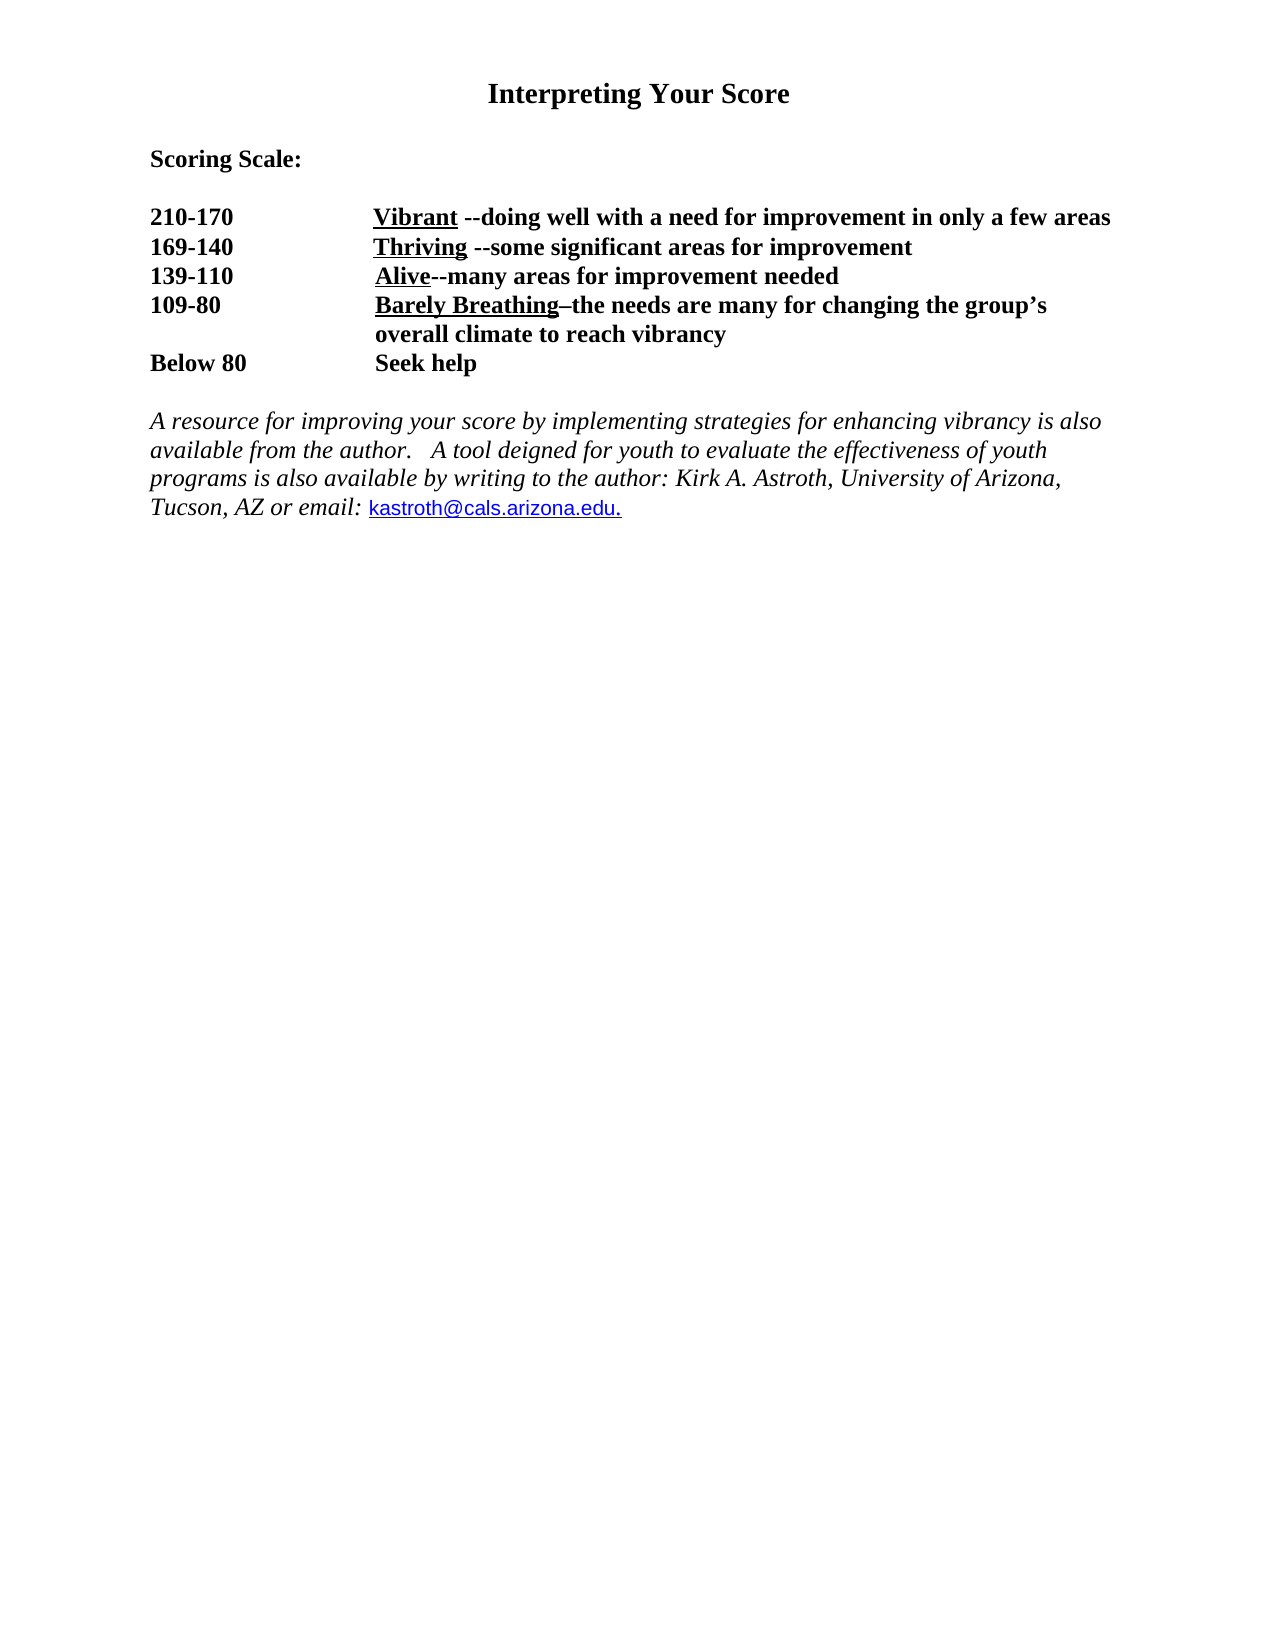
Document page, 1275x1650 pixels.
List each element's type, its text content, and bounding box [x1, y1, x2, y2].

text Scoring Scale: [150, 144, 1127, 172]
text 169-140 Thriving --some significant areas for improvement [150, 232, 1127, 260]
text 109-80 Barely Breathing–the needs are many for changing the group’s overall climate to reach vibrancy [150, 290, 1054, 348]
text 210-170 Vibrant --doing well with a need for improvement in only a few areas [150, 202, 1127, 231]
text A resource for improving your score by implementing strategies for enhancing vibrancy is also available from the author. A tool deigned for youth to evaluate the effectiveness of youth programs is also available by writing to the author: Kirk A. Astroth, University of Arizona, Tucson, AZ or email: kastroth@cals.arizona.edu. [150, 406, 1110, 521]
text Interpreting Your Score [482, 76, 795, 108]
text Below 80 Seek help [150, 348, 1127, 377]
text 139-110 Alive--many areas for improvement needed [150, 261, 1127, 289]
